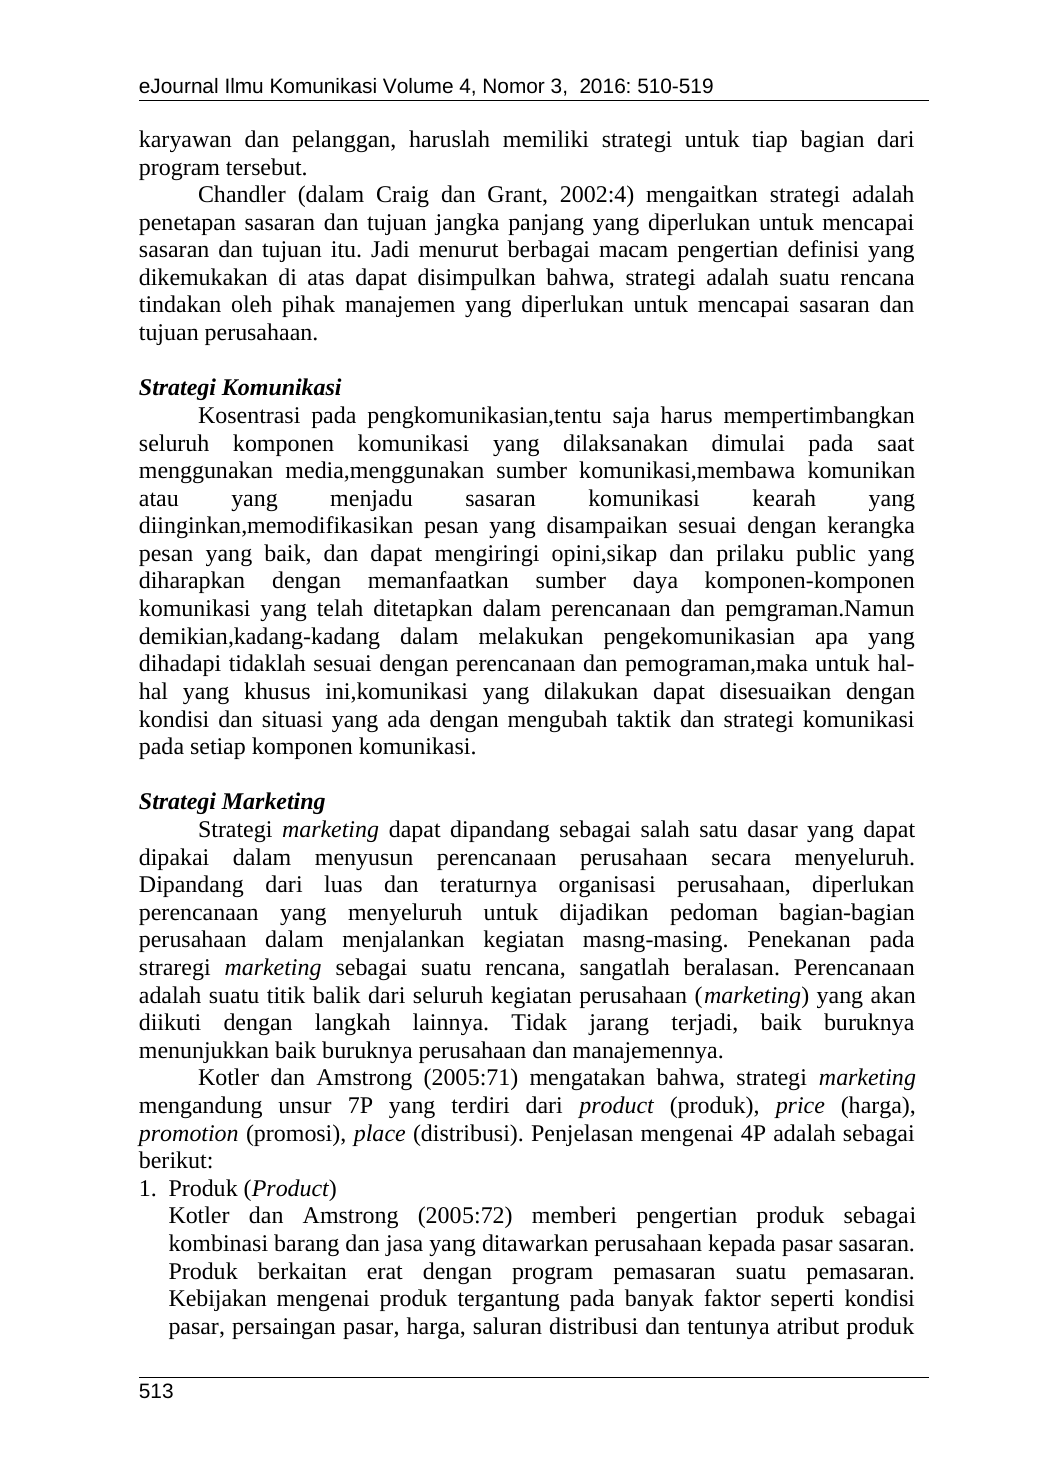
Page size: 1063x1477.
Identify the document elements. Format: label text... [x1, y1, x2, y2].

text Kosentrasi pada pengkomunikasian,tentu saja harus mempertimbangkan seluruh komponen komunikasi yang dilaksanakan dimulai pada saat menggunakan media,menggunakan sumber komunikasi,membawa komunikan atau yang menjadu sasaran komunikasi kearah yang diinginkan,memodifikasikan pesan yang disampaikan sesuai dengan kerangka pesan yang baik, dan dapat mengiringi opini,sikap dan prilaku public yang diharapkan dengan memanfaatkan sumber daya komponen-komponen komunikasi yang telah ditetapkan dalam perencanaan dan pemgraman.Namun demikian,kadang-kadang dalam melakukan pengekomunikasian apa yang dihadapi tidaklah sesuai dengan perencanaan dan pemograman,maka untuk hal-hal yang khusus ini,komunikasi yang dilakukan dapat disesuaikan dengan kondisi dan situasi yang ada dengan mengubah taktik dan strategi komunikasi pada setiap komponen komunikasi. [139, 401, 916, 760]
list Produk (Product) [139, 1174, 916, 1201]
list Kotler dan Amstrong (2005:71) mengatakan bahwa, strategi marketing mengandung unsur 7P yang terdiri dari product (produk), price (harga), promotion (promosi), place (distribusi). Penjelasan mengenai 4P adalah sebagai berikut: [139, 1063, 916, 1174]
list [168, 1201, 916, 1339]
list Strategi marketing dapat dipandang sebagai salah satu dasar yang dapat dipakai dalam menyusun perencanaan perusahaan secara menyeluruh. Dipandang dari luas dan teraturnya organisasi perusahaan, diperlukan perencanaan yang menyeluruh untuk dijadikan pedoman bagian-bagian perusahaan dalam menjalankan kegiatan masng-masing. Penekanan pada straregi marketing sebagai suatu rencana, sangatlah beralasan. Perencanaan adalah suatu titik balik dari seluruh kegiatan perusahaan (marketing) yang akan diikuti dengan langkah lainnya. Tidak jarang terjadi, baik buruknya menunjukkan baik buruknya perusahaan dan manajemennya. [139, 815, 916, 1063]
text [139, 125, 916, 180]
text Chandler (dalam Craig dan Grant, 2002:4) mengaitkan strategi adalah penetapan sasaran dan tujuan jangka panjang yang diperlukan untuk mencapai sasaran dan tujuan itu. Jadi menurut berbagai macam pengertian definisi yang dikemukakan di atas dapat disimpulkan bahwa, strategi adalah suatu rencana tindakan oleh pihak manajemen yang diperlukan untuk mencapai sasaran dan tujuan perusahaan. [139, 180, 916, 346]
list Strategi Marketing [139, 787, 916, 815]
text Strategi Komunikasi [139, 373, 916, 401]
